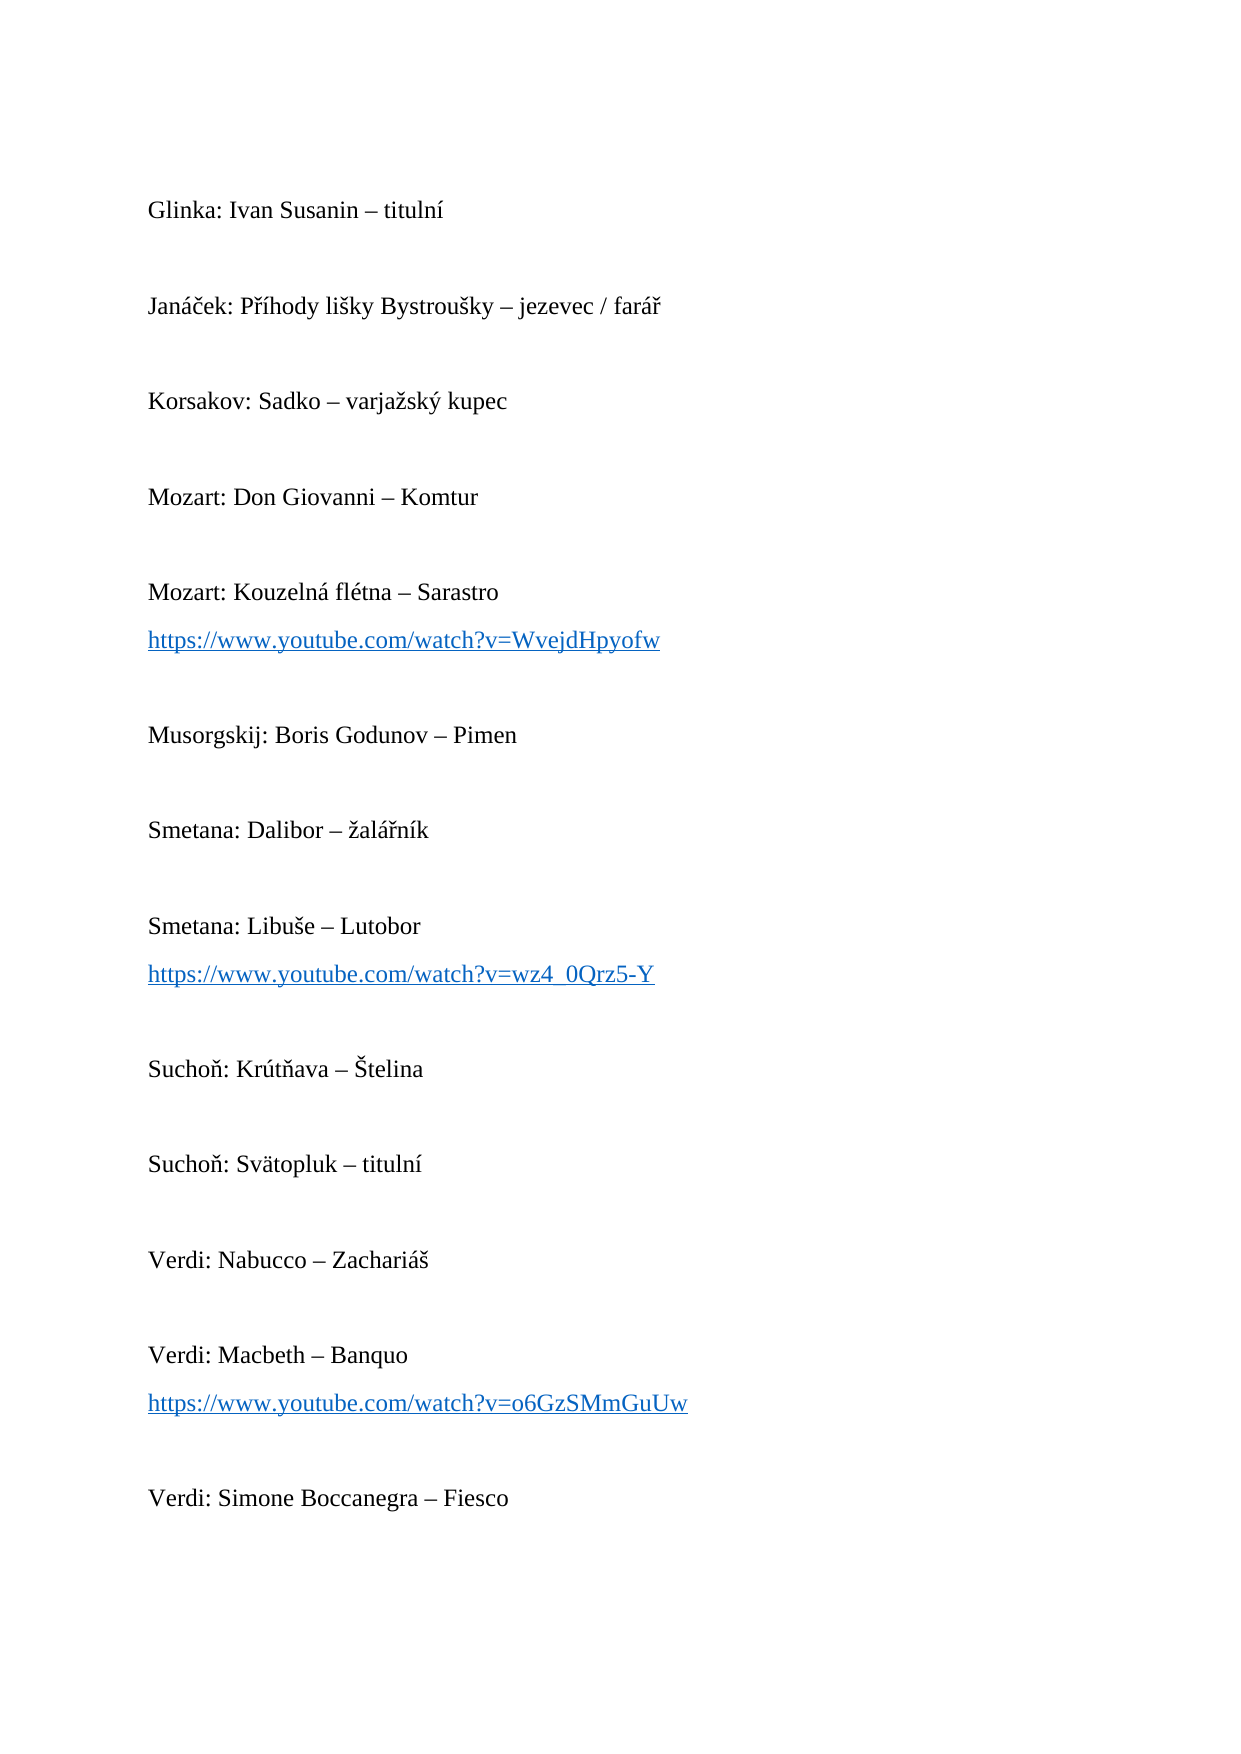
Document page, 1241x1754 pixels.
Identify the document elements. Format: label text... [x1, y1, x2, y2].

text Musorgskij: Boris Godunov – Pimen [148, 720, 1093, 749]
text Smetana: Dalibor – žalářník [148, 816, 1093, 844]
text Suchoň: Svätopluk – titulní [148, 1149, 1093, 1178]
text Korsakov: Sadko – varjažský kupec [148, 386, 1093, 415]
text https://www.youtube.com/watch?v=o6GzSMmGuUw [148, 1388, 1093, 1417]
text Verdi: Nabucco – Zachariáš [148, 1245, 1093, 1274]
text Mozart: Kouzelná flétna – Sarastro [148, 577, 1093, 606]
text Smetana: Libuše – Lutobor [148, 911, 1093, 940]
text https://www.youtube.com/watch?v=wz4_0Qrz5-Y [148, 959, 1093, 987]
text Suchoň: Krútňava – Štelina [148, 1054, 1093, 1083]
text Verdi: Simone Boccanegra – Fiesco [148, 1483, 1093, 1512]
text https://www.youtube.com/watch?v=WvejdHpyofw [148, 625, 1093, 653]
text Verdi: Macbeth – Banquo [148, 1340, 1093, 1369]
text Mozart: Don Giovanni – Komtur [148, 482, 1093, 510]
text Glinka: Ivan Susanin – titulní [148, 195, 1093, 224]
text Janáček: Příhody lišky Bystroušky – jezevec / farář [148, 291, 1093, 319]
